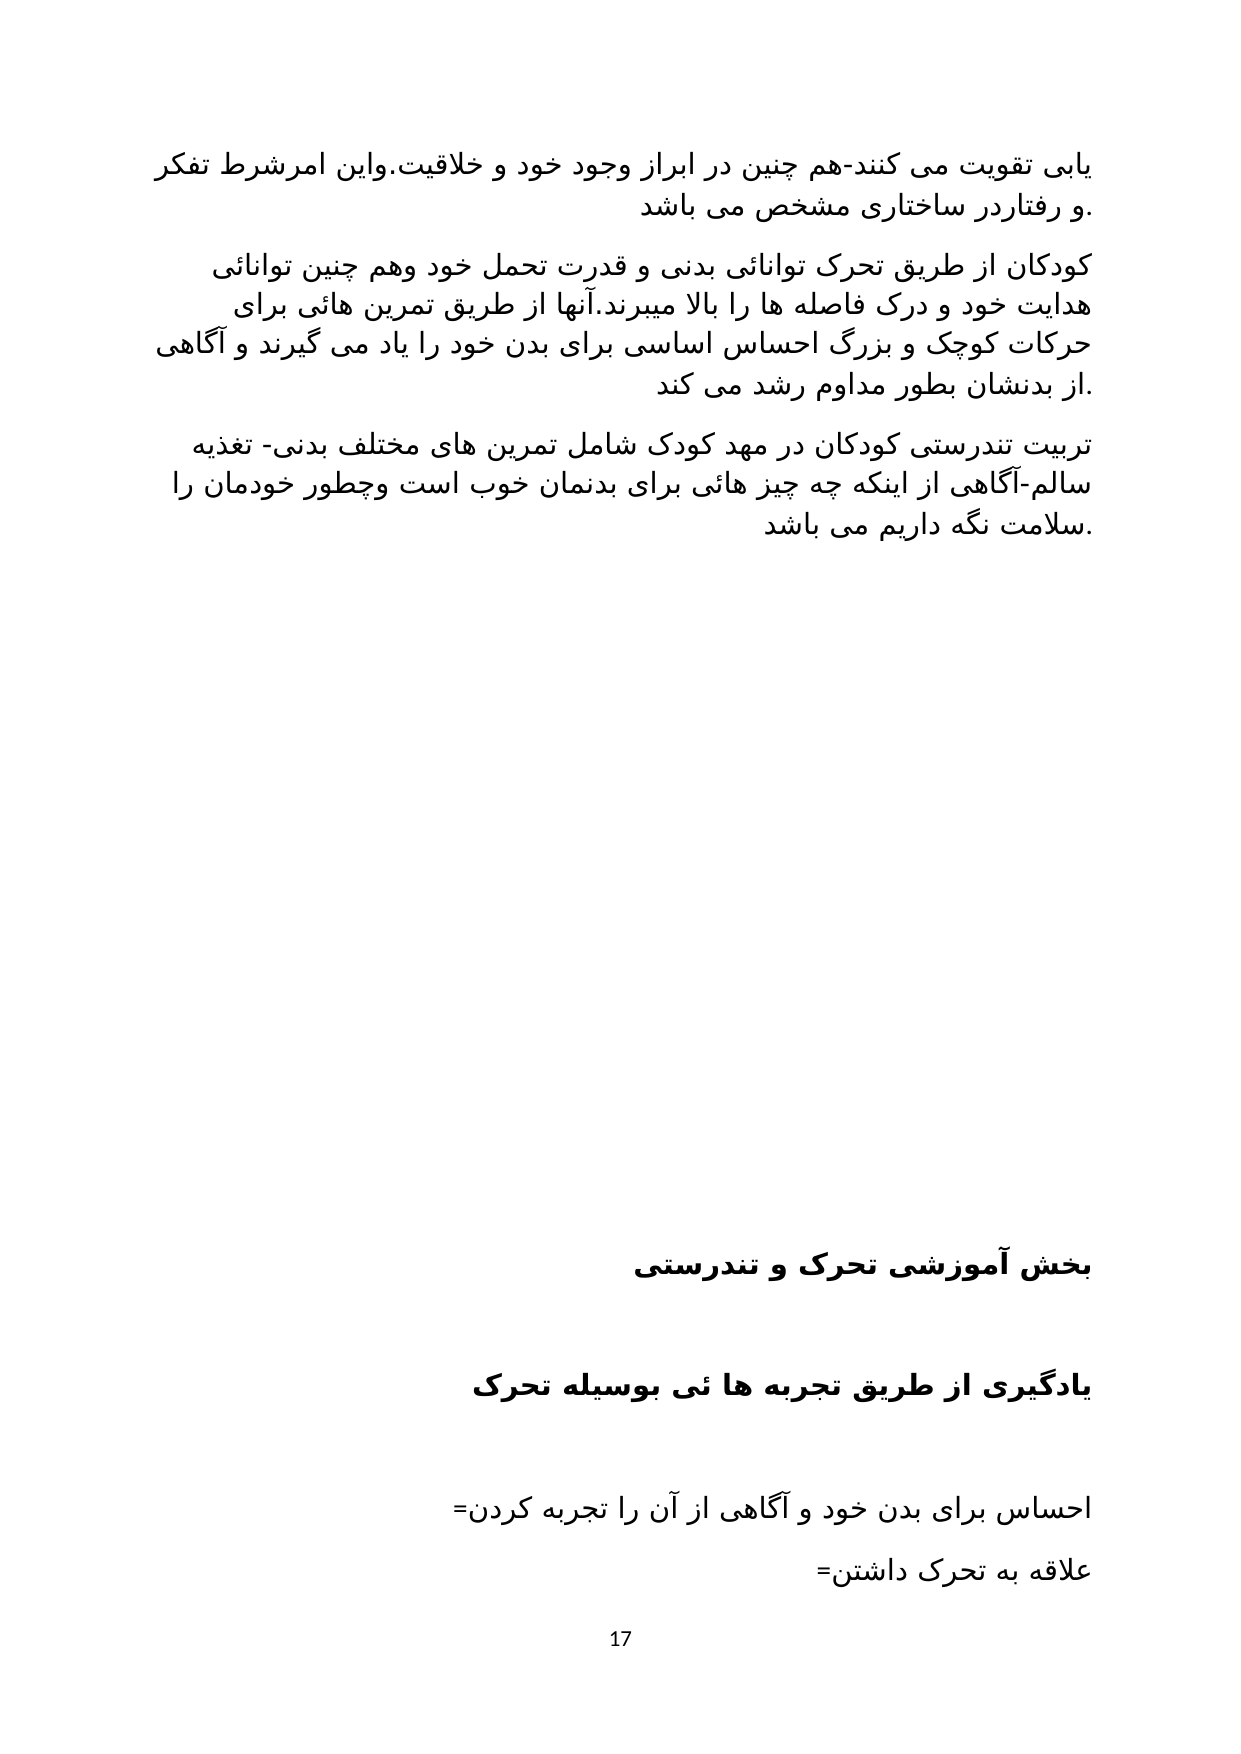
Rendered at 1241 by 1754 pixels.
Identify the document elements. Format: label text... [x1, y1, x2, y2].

text =احساس برای بدن خود و آگاهی از آن را تجربه کردن [148, 1490, 1093, 1526]
text بخش آموزشی تحرک و تندرستی [148, 1247, 1093, 1281]
text کودکان از طریق تحرک توانائی بدنی و قدرت تحمل خود وهم چنین توانائی هدایت خود و درک فاصله ها را بالا میبرند.آنها از طریق تمرین هائی برای حرکات کوچک و بزرگ احساس اساسی برای بدن خود را یاد می گیرند و آگاهی از بدنشان بطور مداوم رشد می کند. [148, 249, 1093, 401]
text یادگیری از طریق تجربه ها ئی بوسیله تحرک [148, 1369, 1093, 1403]
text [148, 148, 1093, 222]
text =علاقه به تحرک داشتن [148, 1552, 1093, 1588]
text تربیت تندرستی کودکان در مهد کودک شامل تمرین های مختلف بدنی- تغذیه سالم-آگاهی از اینکه چه چیز هائی برای بدنمان خوب است وچطور خودمان را سلامت نگه داریم می باشد. [148, 428, 1093, 541]
